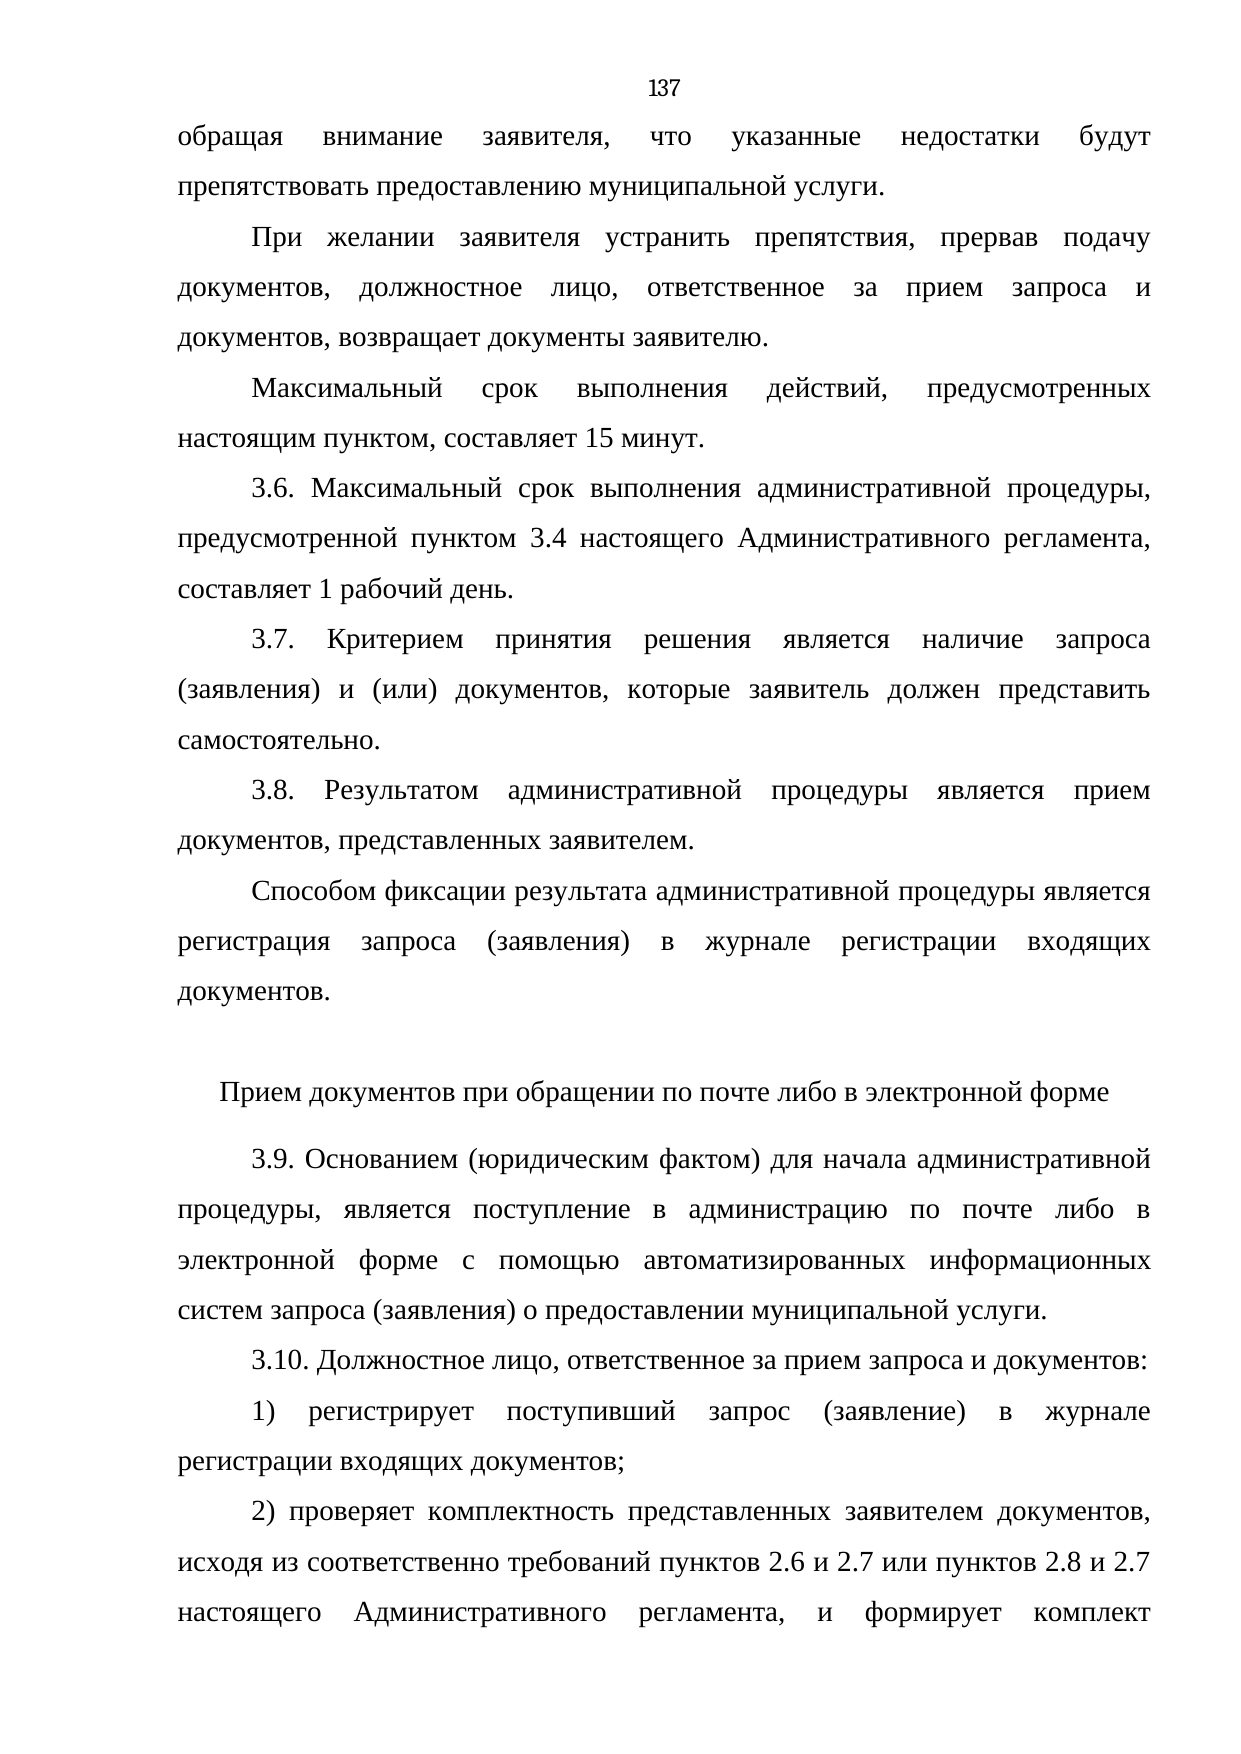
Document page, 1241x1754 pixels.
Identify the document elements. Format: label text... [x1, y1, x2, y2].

text Способом фиксации результата административной процедуры является регистрация запроса (заявления) в журнале регистрации входящих документов. [177, 873, 1152, 1007]
text 3.6. Максимальный срок выполнения административной процедуры, предусмотренной пунктом 3.4 настоящего Административного регламента, составляет 1 рабочий день. [177, 470, 1152, 604]
text Прием документов при обращении по почте либо в электронной форме [177, 1074, 1152, 1108]
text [177, 1493, 1152, 1627]
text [177, 118, 1152, 202]
text 1) регистрирует поступивший запрос (заявление) в журнале регистрации входящих документов; [177, 1393, 1152, 1477]
text 3.8. Результатом административной процедуры является прием документов, представленных заявителем. [177, 772, 1152, 856]
text При желании заявителя устранить препятствия, прервав подачу документов, должностное лицо, ответственное за прием запроса и документов, возвращает документы заявителю. [177, 219, 1152, 353]
text 3.10. Должностное лицо, ответственное за прием запроса и документов: [177, 1342, 1152, 1376]
text 3.9. Основанием (юридическим фактом) для начала административной процедуры, является поступление в администрацию по почте либо в электронной форме с помощью автоматизированных информационных систем запроса (заявления) о предоставлении муниципальной услуги. [177, 1141, 1152, 1326]
text 3.7. Критерием принятия решения является наличие запроса (заявления) и (или) документов, которые заявитель должен представить самостоятельно. [177, 621, 1152, 755]
text Максимальный срок выполнения действий, предусмотренных настоящим пунктом, составляет 15 минут. [177, 370, 1152, 453]
